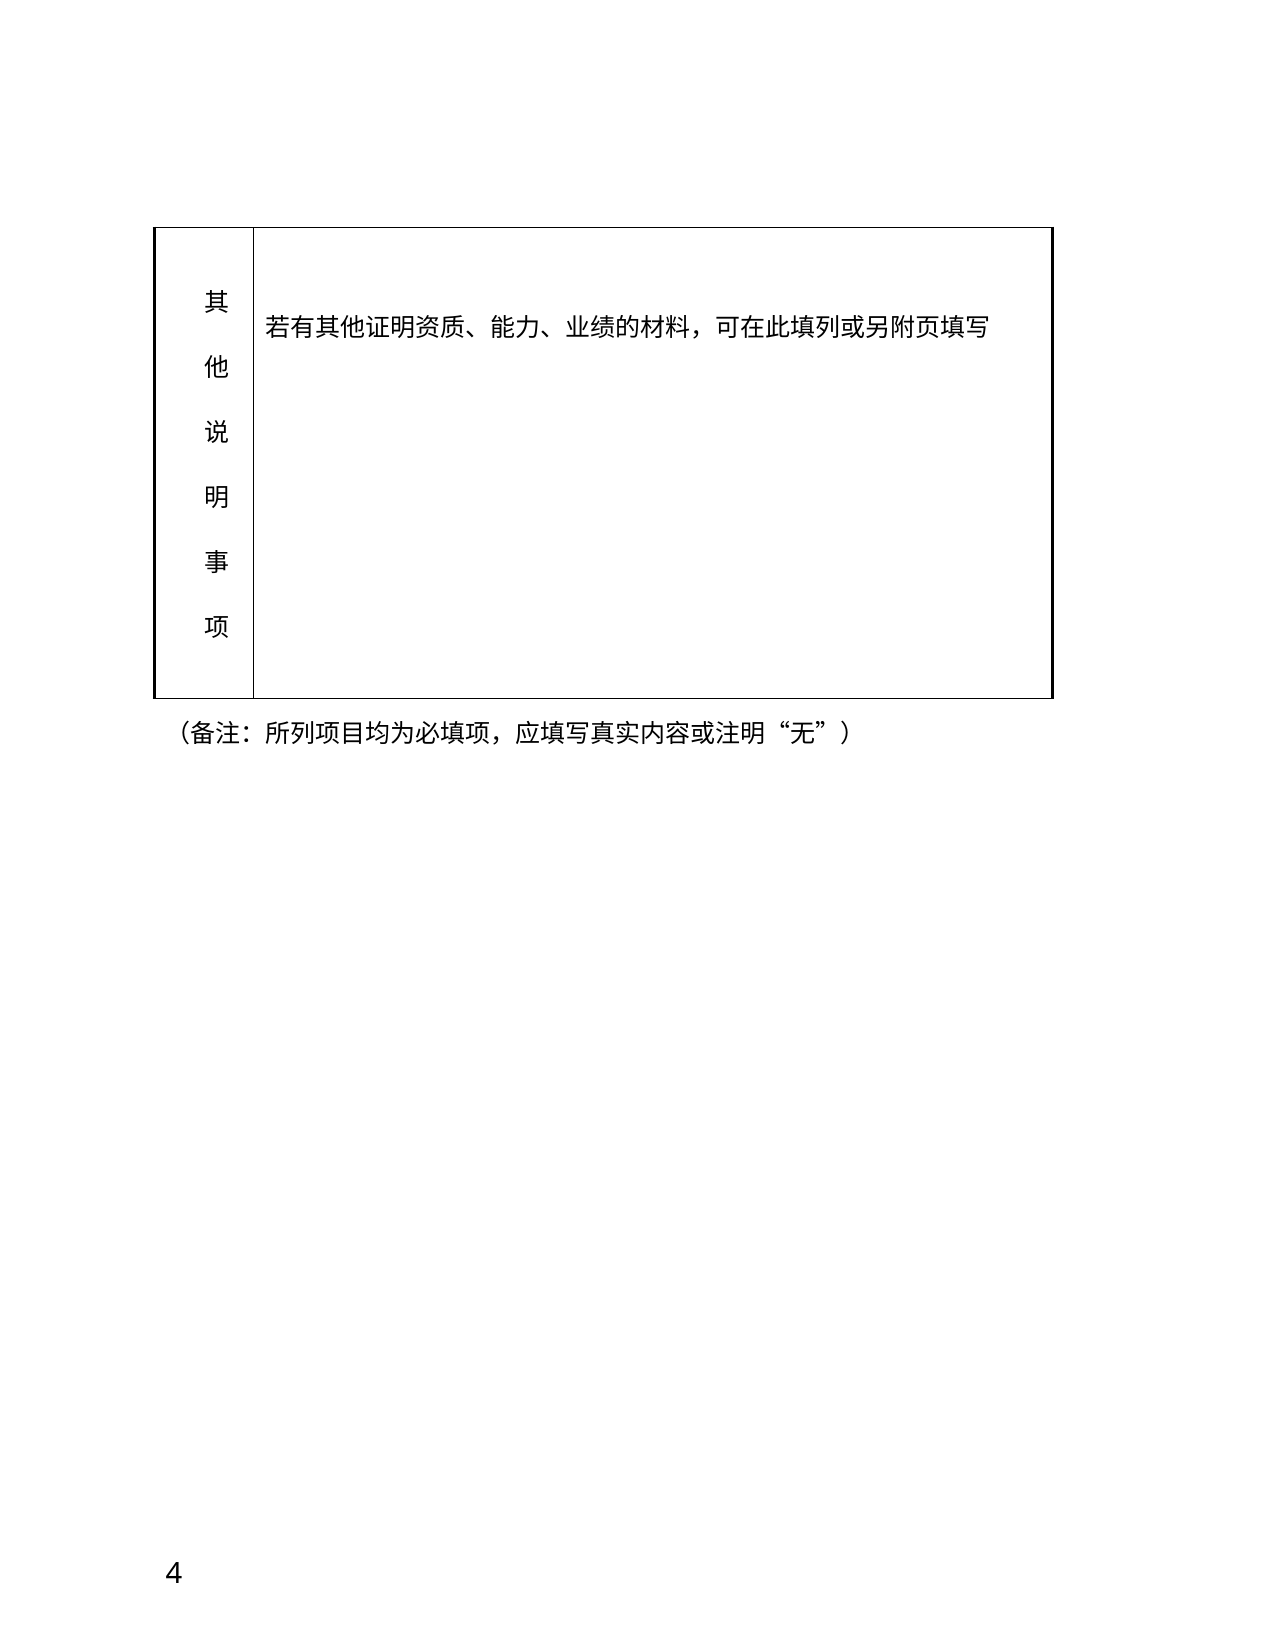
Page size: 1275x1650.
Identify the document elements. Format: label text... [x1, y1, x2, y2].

table_cell 若有其他证明资质、能力、业绩的材料，可在此填列或另附页填写 [254, 228, 1051, 698]
table_cell 其 他 说 明 事 项 [156, 228, 253, 698]
text （备注：所列项目均为必填项，应填写真实内容或注明“无”） [165, 699, 1121, 764]
